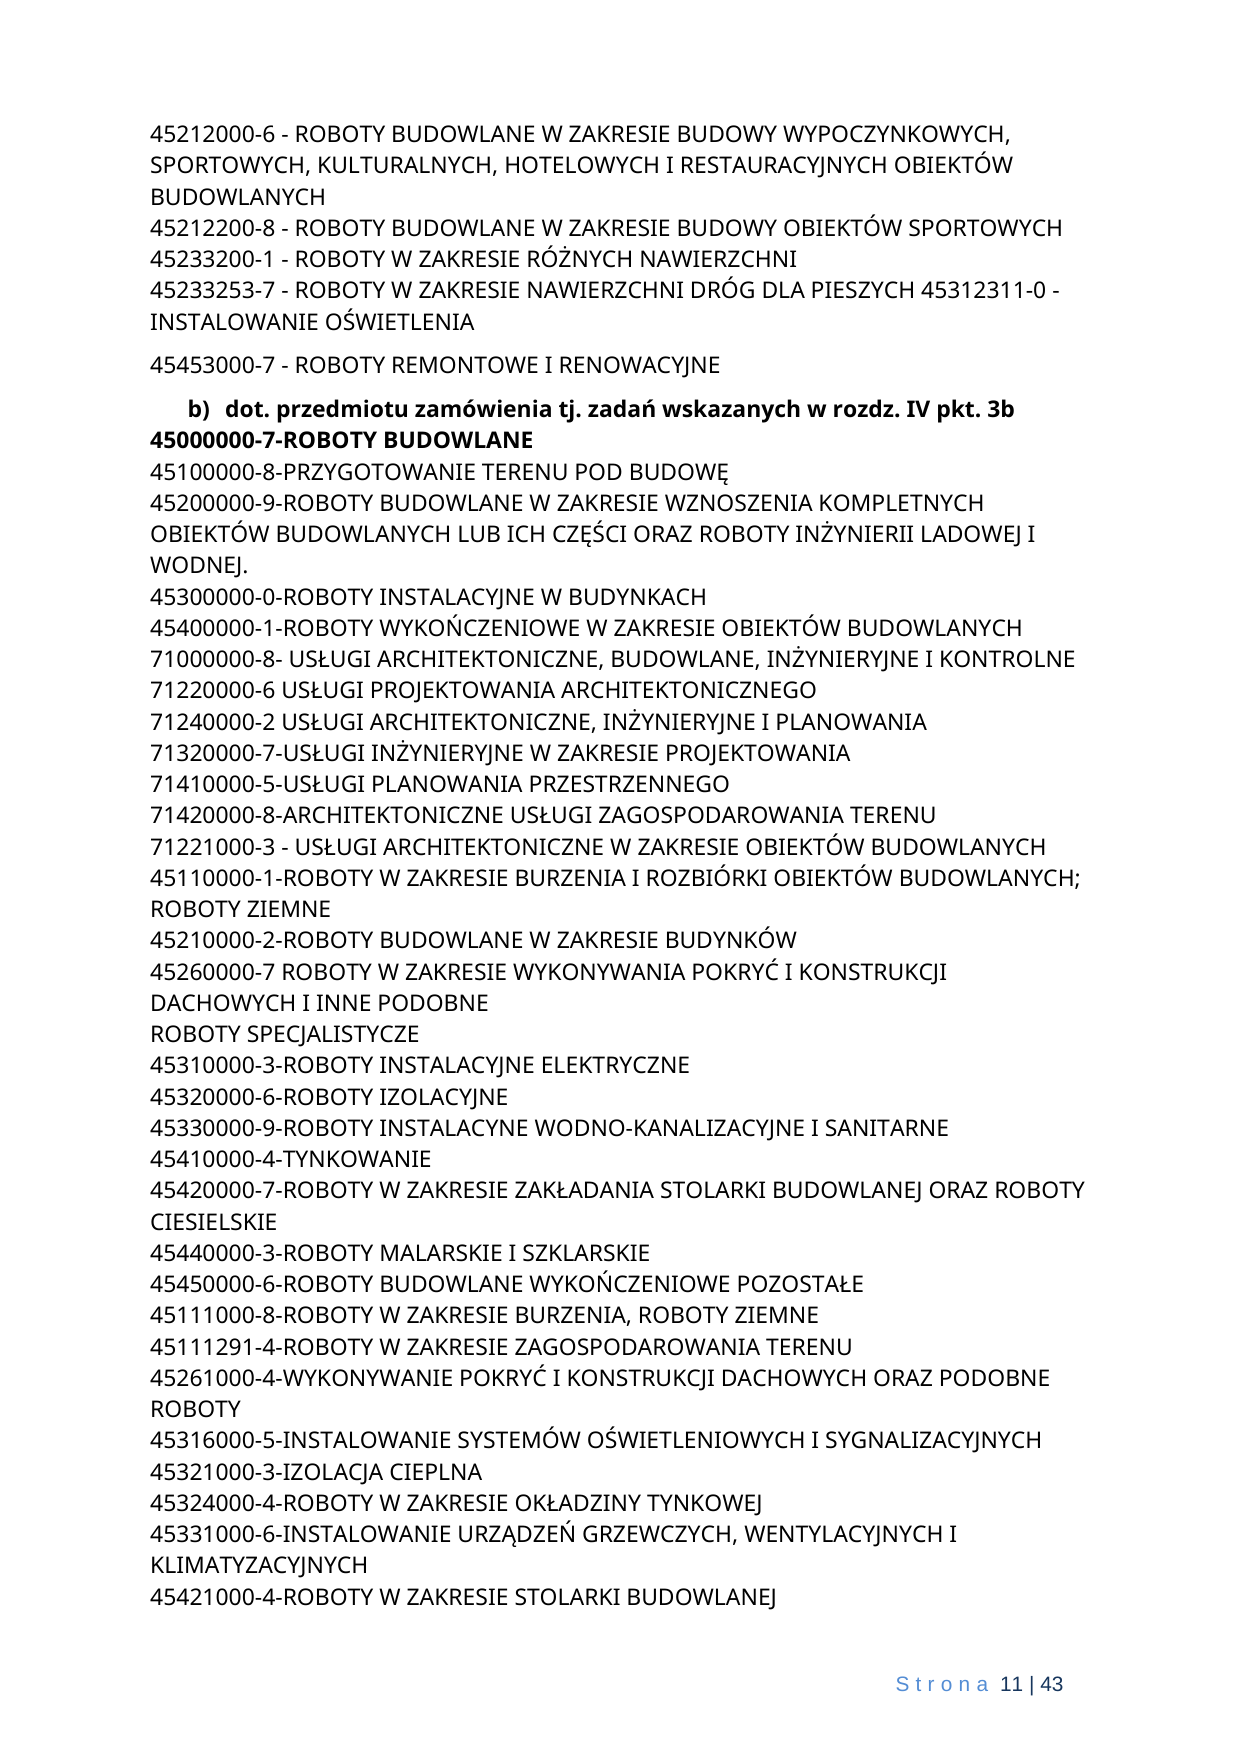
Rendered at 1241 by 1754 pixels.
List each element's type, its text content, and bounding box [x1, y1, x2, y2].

text 45331000-6-INSTALOWANIE URZĄDZEŃ GRZEWCZYCH, WENTYLACYJNYCH I KLIMATYZACYJNYCH [150, 1518, 1090, 1581]
text 71221000-3 - USŁUGI ARCHITEKTONICZNE W ZAKRESIE OBIEKTÓW BUDOWLANYCH [150, 831, 1090, 862]
text 45440000-3-ROBOTY MALARSKIE I SZKLARSKIE [150, 1237, 1090, 1268]
text 45324000-4-ROBOTY W ZAKRESIE OKŁADZINY TYNKOWEJ [150, 1487, 1090, 1518]
text 71420000-8-ARCHITEKTONICZNE USŁUGI ZAGOSPODAROWANIA TERENU [150, 799, 1090, 831]
text 45420000-7-ROBOTY W ZAKRESIE ZAKŁADANIA STOLARKI BUDOWLANEJ ORAZ ROBOTY CIESIELSKIE [150, 1174, 1090, 1237]
text ROBOTY SPECJALISTYCZE [150, 1018, 1090, 1049]
text 71000000-8- USŁUGI ARCHITEKTONICZNE, BUDOWLANE, INŻYNIERYJNE I KONTROLNE [150, 643, 1090, 674]
text 45450000-6-ROBOTY BUDOWLANE WYKOŃCZENIOWE POZOSTAŁE [150, 1268, 1090, 1299]
text 45210000-2-ROBOTY BUDOWLANE W ZAKRESIE BUDYNKÓW [150, 924, 1090, 956]
text 45321000-3-IZOLACJA CIEPLNA [150, 1456, 1090, 1487]
text 45200000-9-ROBOTY BUDOWLANE W ZAKRESIE WZNOSZENIA KOMPLETNYCH OBIEKTÓW BUDOWLANYCH LUB ICH CZĘŚCI ORAZ ROBOTY INŻYNIERII LADOWEJ I WODNEJ. [150, 487, 1090, 581]
text 45261000-4-WYKONYWANIE POKRYĆ I KONSTRUKCJI DACHOWYCH ORAZ PODOBNE ROBOTY [150, 1362, 1090, 1424]
text 45233200-1 - ROBOTY W ZAKRESIE RÓŻNYCH NAWIERZCHNI [150, 243, 1090, 274]
text 45316000-5-INSTALOWANIE SYSTEMÓW OŚWIETLENIOWYCH I SYGNALIZACYJNYCH [150, 1424, 1090, 1456]
text 45421000-4-ROBOTY W ZAKRESIE STOLARKI BUDOWLANEJ [150, 1581, 1090, 1612]
text 45111291-4-ROBOTY W ZAKRESIE ZAGOSPODAROWANIA TERENU [150, 1331, 1090, 1362]
text 45212000-6 - ROBOTY BUDOWLANE W ZAKRESIE BUDOWY WYPOCZYNKOWYCH, SPORTOWYCH, KULTURALNYCH, HOTELOWYCH I RESTAURACYJNYCH OBIEKTÓW BUDOWLANYCH [150, 118, 1090, 212]
text 45400000-1-ROBOTY WYKOŃCZENIOWE W ZAKRESIE OBIEKTÓW BUDOWLANYCH [150, 612, 1090, 643]
text 71220000-6 USŁUGI PROJEKTOWANIA ARCHITEKTONICZNEGO [150, 674, 1090, 706]
text 45310000-3-ROBOTY INSTALACYJNE ELEKTRYCZNE [150, 1049, 1090, 1081]
text 45330000-9-ROBOTY INSTALACYNE WODNO-KANALIZACYJNE I SANITARNE [150, 1112, 1090, 1143]
text 45111000-8-ROBOTY W ZAKRESIE BURZENIA, ROBOTY ZIEMNE [150, 1299, 1090, 1331]
text 45212200-8 - ROBOTY BUDOWLANE W ZAKRESIE BUDOWY OBIEKTÓW SPORTOWYCH [150, 212, 1090, 243]
text 45233253-7 - ROBOTY W ZAKRESIE NAWIERZCHNI DRÓG DLA PIESZYCH 45312311-0 - INSTALOWANIE OŚWIETLENIA [150, 274, 1090, 337]
text 45410000-4-TYNKOWANIE [150, 1143, 1090, 1174]
text 45453000-7 - ROBOTY REMONTOWE I RENOWACYJNE [150, 349, 1090, 381]
text 45000000-7-ROBOTY BUDOWLANE [150, 424, 1090, 456]
text 45320000-6-ROBOTY IZOLACYJNE [150, 1081, 1090, 1112]
text 71240000-2 USŁUGI ARCHITEKTONICZNE, INŻYNIERYJNE I PLANOWANIA [150, 706, 1090, 737]
text 45110000-1-ROBOTY W ZAKRESIE BURZENIA I ROZBIÓRKI OBIEKTÓW BUDOWLANYCH; ROBOTY ZIEMNE [150, 862, 1090, 924]
text 71410000-5-USŁUGI PLANOWANIA PRZESTRZENNEGO [150, 768, 1090, 799]
text 45100000-8-PRZYGOTOWANIE TERENU POD BUDOWĘ [150, 456, 1090, 487]
text 71320000-7-USŁUGI INŻYNIERYJNE W ZAKRESIE PROJEKTOWANIA [150, 737, 1090, 768]
list dot. przedmiotu zamówienia tj. zadań wskazanych w rozdz. IV pkt. 3b [187, 393, 1090, 424]
text 45300000-0-ROBOTY INSTALACYJNE W BUDYNKACH [150, 581, 1090, 612]
text 45260000-7 ROBOTY W ZAKRESIE WYKONYWANIA POKRYĆ I KONSTRUKCJI DACHOWYCH I INNE PODOBNE [150, 956, 1090, 1018]
